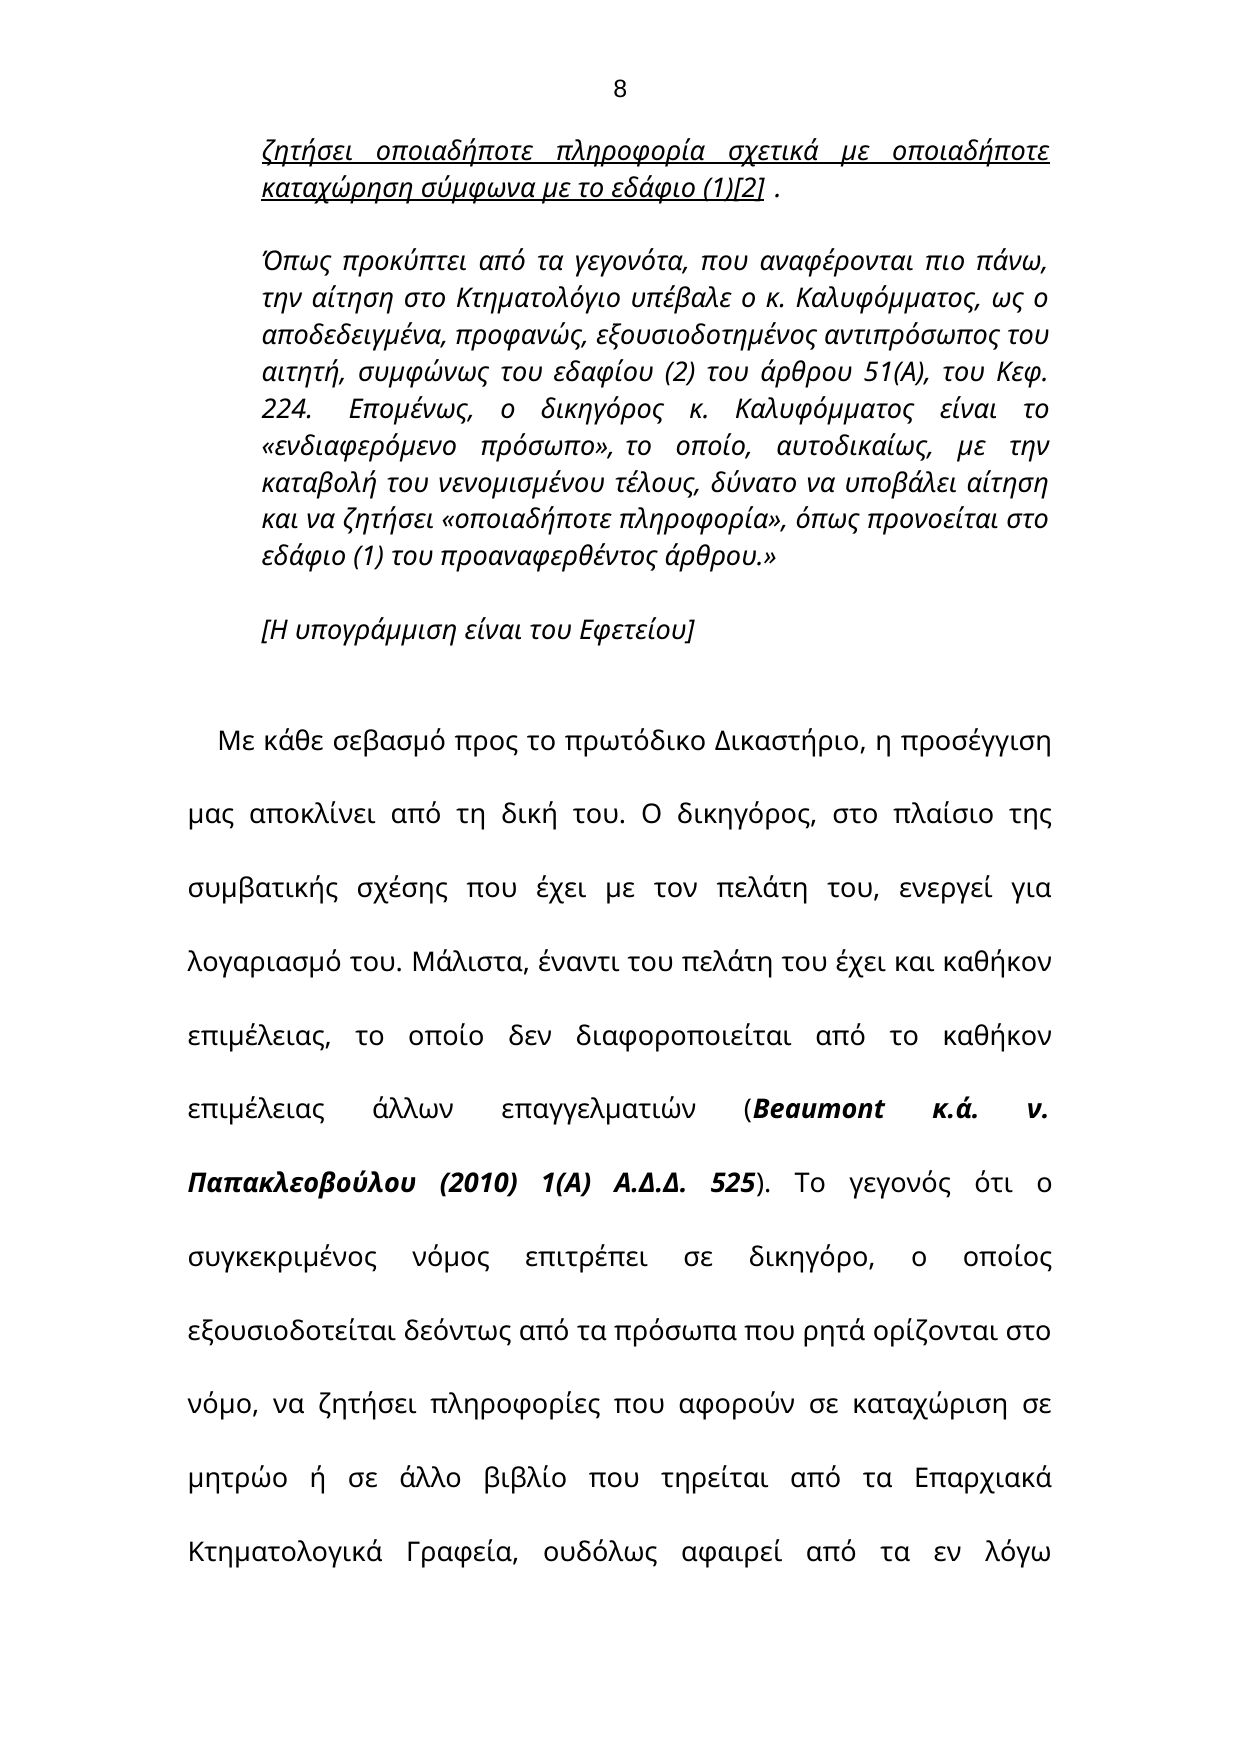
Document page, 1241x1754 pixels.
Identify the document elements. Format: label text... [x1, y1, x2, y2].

text Όπως προκύπτει από τα γεγονότα, που αναφέρονται πιο πάνω, την αίτηση στο Κτηματολόγιο υπέβαλε ο κ. Καλυφόμματος, ως ο αποδεδειγμένα, προφανώς, εξουσιοδοτημένος αντιπρόσωπος του αιτητή, συμφώνως του εδαφίου (2) του άρθρου 51(Α), του Κεφ. 224. Επομένως, ο δικηγόρος κ. Καλυφόμματος είναι το «ενδιαφερόμενο πρόσωπο», το οποίο, αυτοδικαίως, με την καταβολή του νενομισμένου τέλους, δύνατο να υποβάλει αίτηση και να ζητήσει «οποιαδήποτε πληροφορία», όπως προνοείται στο εδάφιο (1) του προαναφερθέντος άρθρου.» [261, 242, 1053, 574]
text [261, 131, 1053, 205]
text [187, 721, 1053, 1569]
text [H υπογράμμιση είναι του Εφετείου] [261, 611, 1053, 647]
